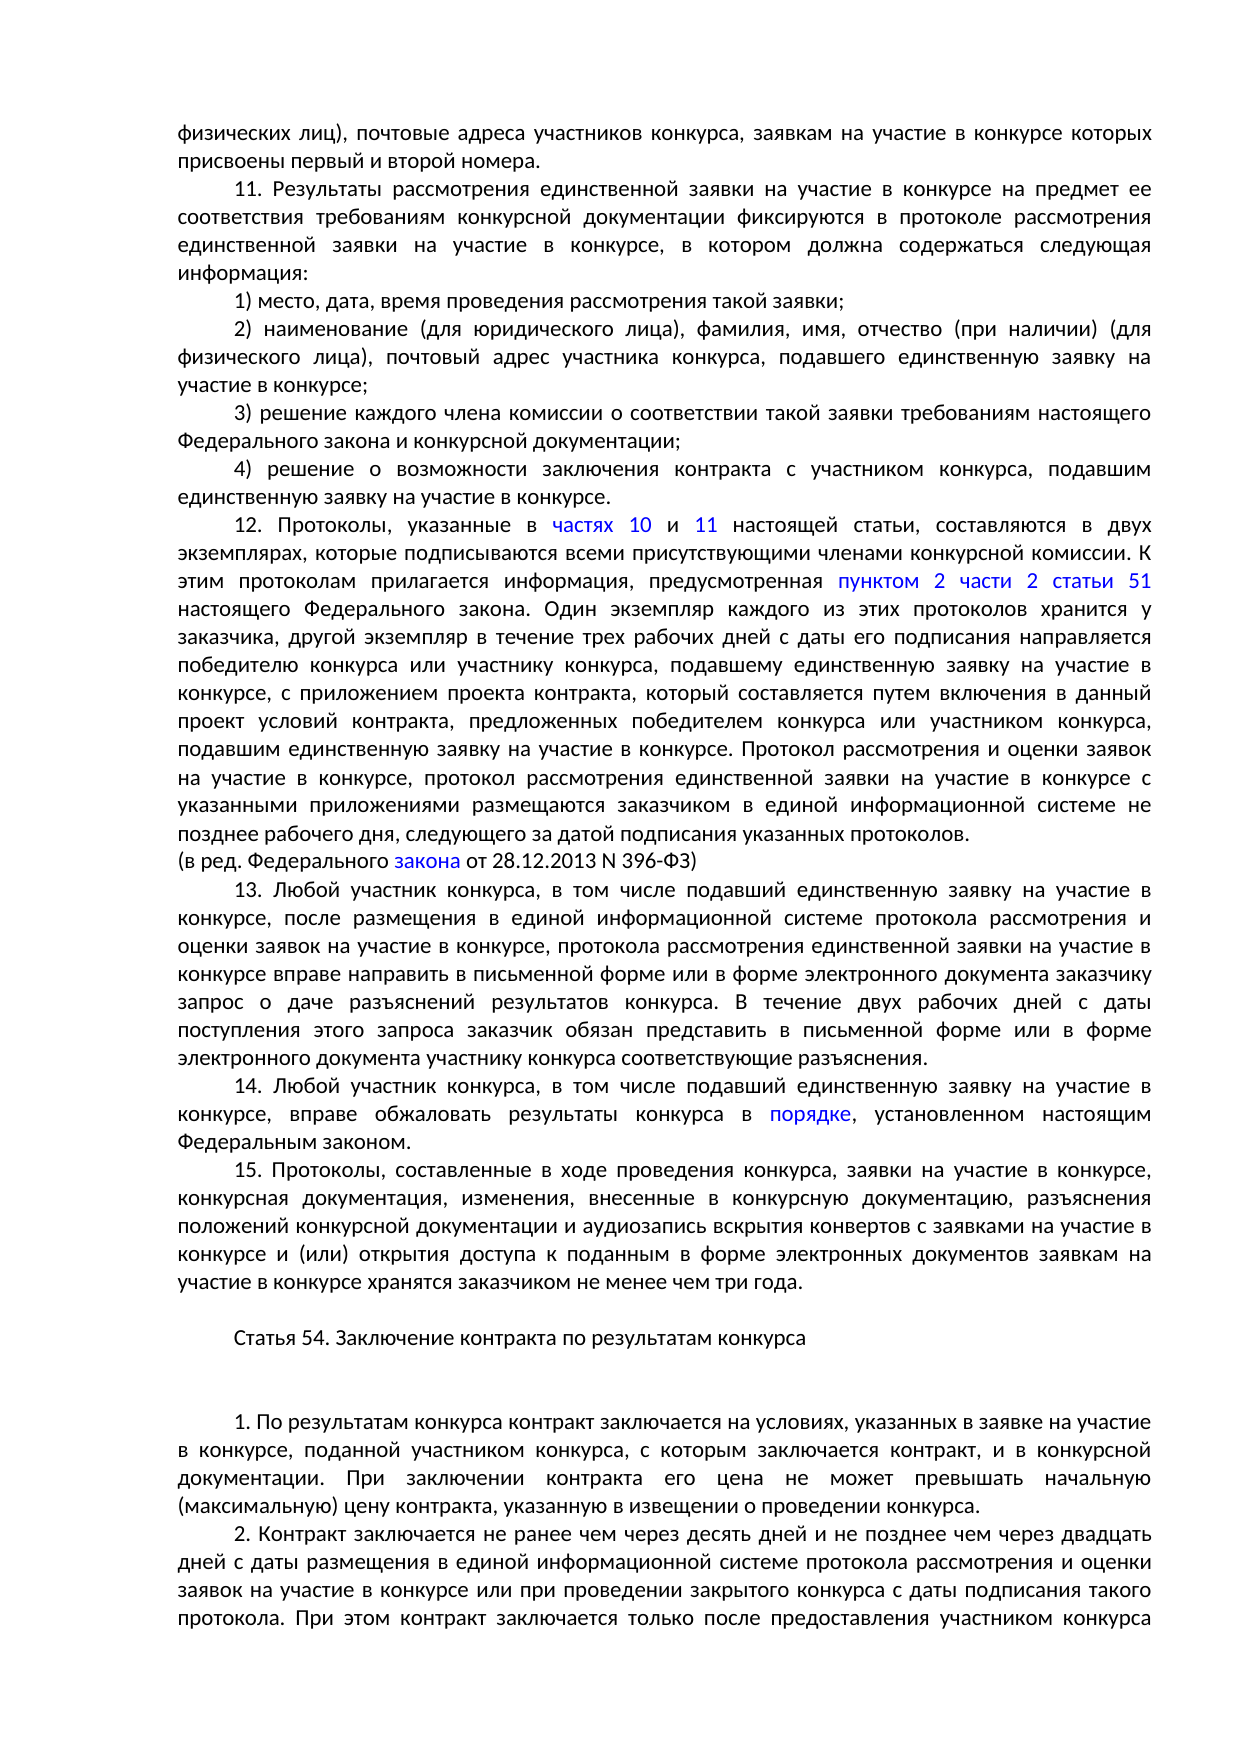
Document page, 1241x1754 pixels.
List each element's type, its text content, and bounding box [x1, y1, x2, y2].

text 14. Любой участник конкурса, в том числе подавший единственную заявку на участие в конкурсе, вправе обжаловать результаты конкурса в порядке, установленном настоящим Федеральным законом. [177, 1071, 1152, 1155]
text 11. Результаты рассмотрения единственной заявки на участие в конкурсе на предмет ее соответствия требованиям конкурсной документации фиксируются в протоколе рассмотрения единственной заявки на участие в конкурсе, в котором должна содержаться следующая информация: [177, 174, 1152, 286]
text 12. Протоколы, указанные в частях 10 и 11 настоящей статьи, составляются в двух экземплярах, которые подписываются всеми присутствующими членами конкурсной комиссии. К этим протоколам прилагается информация, предусмотренная пунктом 2 части 2 статьи 51 настоящего Федерального закона. Один экземпляр каждого из этих протоколов хранится у заказчика, другой экземпляр в течение трех рабочих дней с даты его подписания направляется победителю конкурса или участнику конкурса, подавшему единственную заявку на участие в конкурсе, с приложением проекта контракта, который составляется путем включения в данный проект условий контракта, предложенных победителем конкурса или участником конкурса, подавшим единственную заявку на участие в конкурсе. Протокол рассмотрения и оценки заявок на участие в конкурсе, протокол рассмотрения единственной заявки на участие в конкурсе с указанными приложениями размещаются заказчиком в единой информационной системе не позднее рабочего дня, следующего за датой подписания указанных протоколов. [177, 510, 1152, 847]
text 13. Любой участник конкурса, в том числе подавший единственную заявку на участие в конкурсе, после размещения в единой информационной системе протокола рассмотрения и оценки заявок на участие в конкурсе, протокола рассмотрения единственной заявки на участие в конкурсе вправе направить в письменной форме или в форме электронного документа заказчику запрос о даче разъяснений результатов конкурса. В течение двух рабочих дней с даты поступления этого запроса заказчик обязан представить в письменной форме или в форме электронного документа участнику конкурса соответствующие разъяснения. [177, 875, 1152, 1071]
text 15. Протоколы, составленные в ходе проведения конкурса, заявки на участие в конкурсе, конкурсная документация, изменения, внесенные в конкурсную документацию, разъяснения положений конкурсной документации и аудиозапись вскрытия конвертов с заявками на участие в конкурсе и (или) открытия доступа к поданным в форме электронных документов заявкам на участие в конкурсе хранятся заказчиком не менее чем три года. [177, 1155, 1152, 1295]
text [177, 1519, 1152, 1631]
text 3) решение каждого члена комиссии о соответствии такой заявки требованиям настоящего Федерального закона и конкурсной документации; [177, 398, 1152, 454]
text 1. По результатам конкурса контракт заключается на условиях, указанных в заявке на участие в конкурсе, поданной участником конкурса, с которым заключается контракт, и в конкурсной документации. При заключении контракта его цена не может превышать начальную (максимальную) цену контракта, указанную в извещении о проведении конкурса. [177, 1407, 1152, 1519]
text 1) место, дата, время проведения рассмотрения такой заявки; [177, 286, 1152, 314]
text Статья 54. Заключение контракта по результатам конкурса [177, 1323, 1152, 1351]
text (в ред. Федерального закона от 28.12.2013 N 396-ФЗ) [177, 847, 1152, 875]
text 4) решение о возможности заключения контракта с участником конкурса, подавшим единственную заявку на участие в конкурсе. [177, 454, 1152, 510]
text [177, 118, 1152, 174]
text 2) наименование (для юридического лица), фамилия, имя, отчество (при наличии) (для физического лица), почтовый адрес участника конкурса, подавшего единственную заявку на участие в конкурсе; [177, 314, 1152, 398]
